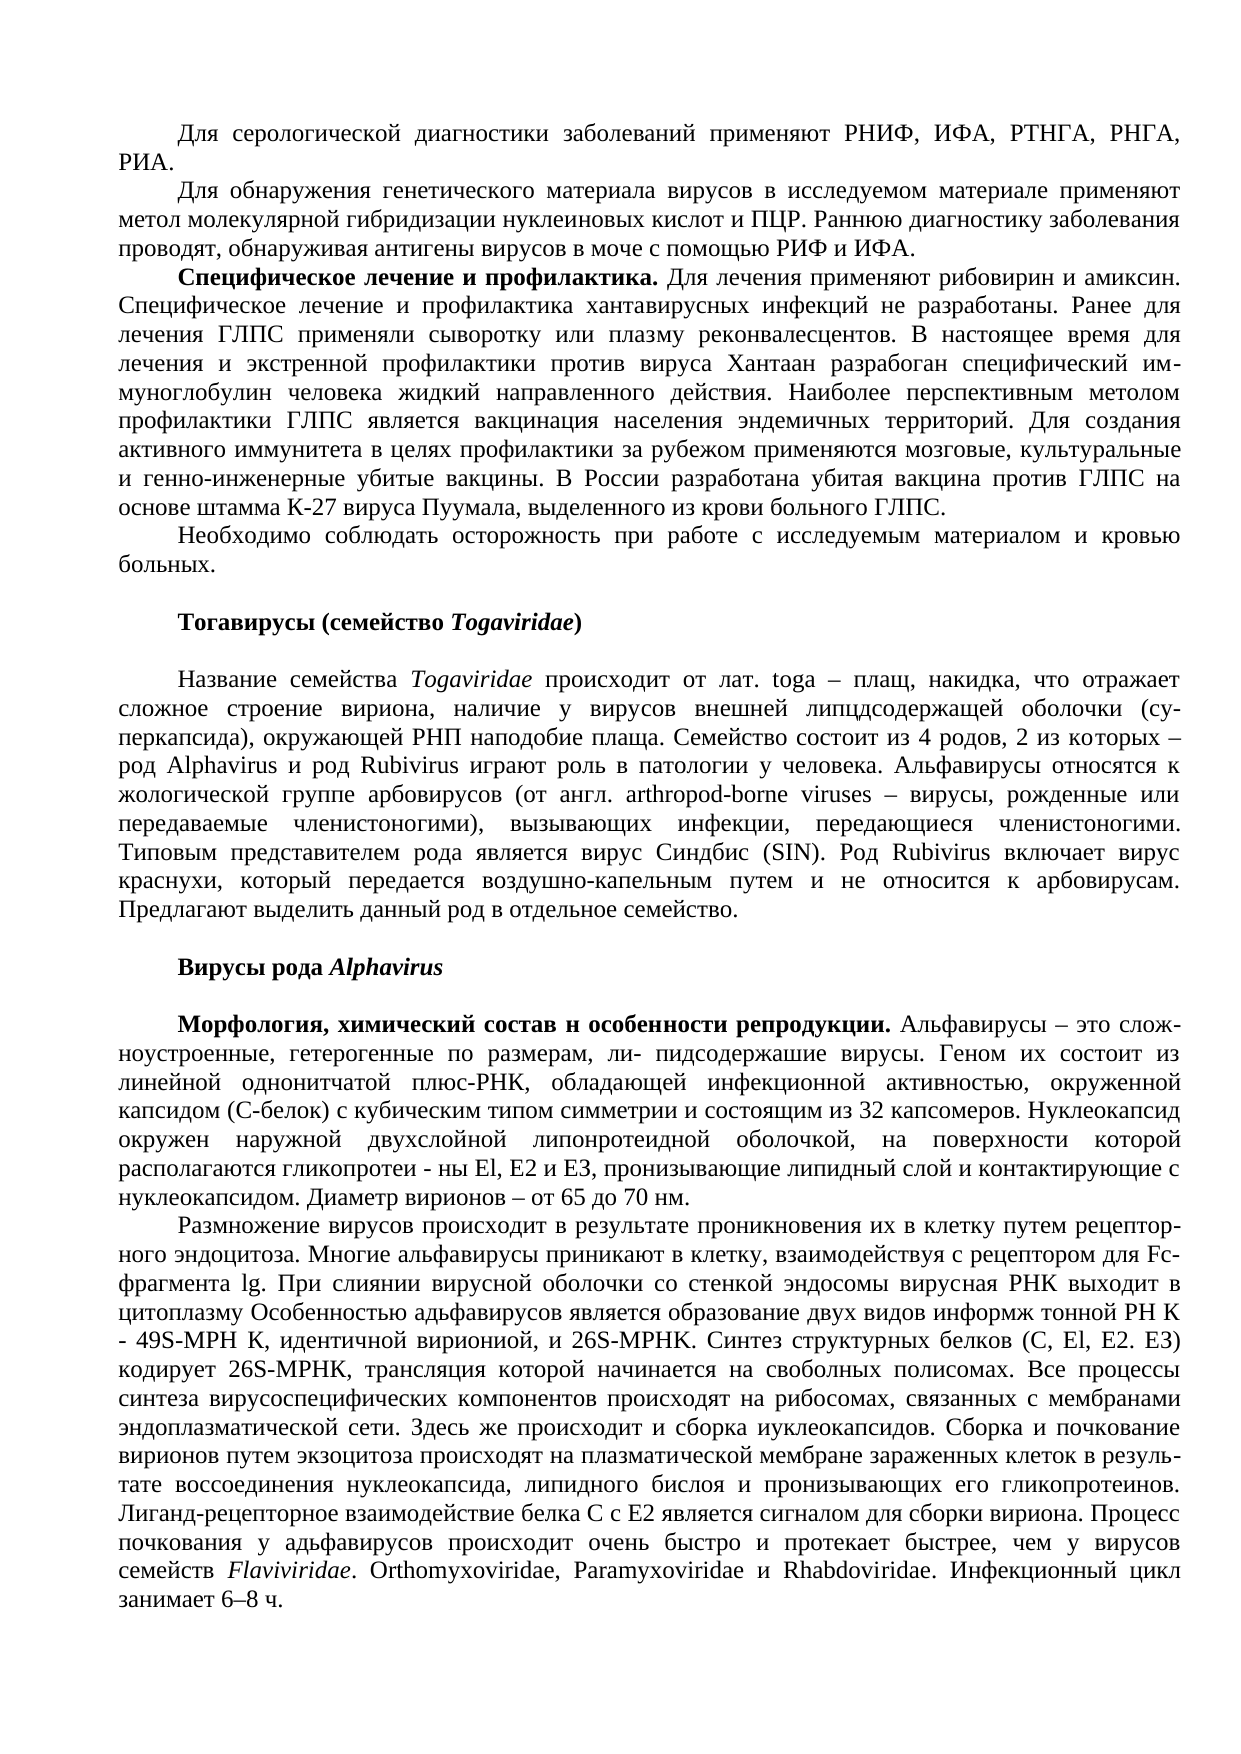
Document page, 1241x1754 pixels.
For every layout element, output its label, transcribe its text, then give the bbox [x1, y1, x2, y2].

text Специфическое лечение и профилактика. Для лечения применяют рибовирин и амиксин. Специфическое лечение и профилактика хантавирусных инфекций не разработаны. Ранее для лечения ГЛПС применяли сыворотку или плазму реконвалесцентов. В настоящее время для лечения и экстренной профилактики против вируса Хантаан разрабоган специфический иммуноглобулин человека жидкий направленного действия. Наиболее перспективным метолом профилактики ГЛПС является вакцинация населения эндемичных территорий. Для создания активного иммунитета в целях профилактики за рубежом применяются мозговые, культуральные и генно-инженерные убитые вакцины. В России разработана убитая вакцина против ГЛПС на основе штамма К-27 вируса Пуумала, выделенного из крови больного ГЛПС. [118, 262, 1181, 521]
text Название семейства Togaviridae происходит от лат. toga – плащ, накидка, что отражает сложное строение вириона, наличие у вирусов внешней липцдсодержащей оболочки (су- перкапсида), окружающей РНП наподобие плаща. Семейство состоит из 4 родов, 2 из которых – род Alphavirus и род Rubivirus играют роль в патологии у человека. Альфавирусы относятся к жологической группе арбовирусов (от англ. arthropod-borne viruses – вирусы, рожденные или передаваемые членистоногими), вызывающих инфекции, передающиеся членистоногими. Типовым представителем рода является вирус Синдбис (SIN). Род Rubivirus включает вирус краснухи, который передается воздушно-капельным путем и не относится к арбовирусам. Предлагают выделить данный род в отдельное семейство. [118, 664, 1181, 923]
text Для обнаружения генетического материала вирусов в исследуемом материале применяют метол молекулярной гибридизации нуклеиновых кислот и ПЦР. Раннюю диагностику заболевания проводят, обнаруживая антигены вирусов в моче с помощью РИФ и ИФА. [118, 176, 1181, 262]
text Морфология, химический состав н особенности репродукции. Альфавирусы – это сложноустроенные, гетерогенные по размерам, ли- пидсодержашие вирусы. Геном их состоит из линейной однонитчатой плюс-РНК, обладающей инфекционной активностью, окруженной капсидом (С-белок) с кубическим типом симметрии и состоящим из 32 капсомеров. Нуклеокапсид окружен наружной двухслойной липонротеидной оболочкой, на поверхности которой располагаются гликопротеи - ны El, Е2 и ЕЗ, пронизывающие липидный слой и контактирующие с нуклеокапсидом. Диаметр вирионов – от 65 до 70 нм. [118, 1009, 1181, 1211]
text Необходимо соблюдать осторожность при работе с исследуемым материалом и кровью больных. [118, 521, 1181, 578]
text Для серологической диагностики заболеваний применяют РНИФ, ИФА, РТНГА, РНГА, РИА. [118, 118, 1181, 176]
text Размножение вирусов происходит в результате проникновения их в клетку путем рецепторного эндоцитоза. Многие альфавирусы приникают в клетку, взаимодействуя с рецептором для Fc-фрагмента lg. При слиянии вирусной оболочки со стенкой эндосомы вирусная РНК выходит в цитоплазму Особенностью адьфавирусов является образование двух видов информж тонной PH К - 49S-MPH К, идентичной вириониой, и 26S-MPHK. Синтез структурных белков (С, El, Е2. ЕЗ) кодирует 26S-MPHК, трансляция которой начинается на своболных полисомах. Все процессы синтеза вирусоспецифических компонентов происходят на рибосомах, связанных с мембранами эндоплазматической сети. Здесь же происходит и сборка иуклеокапсидов. Сборка и почкование вирионов путем экзоцитоза происходят на плазматической мембране зараженных клеток в результате воссоединения нуклеокапсида, липидного бислоя и пронизывающих его гликопротеинов. Лиганд-рецепторное взаимодействие белка С с Е2 является сигналом для сборки вириона. Процесс почкования у адьфавирусов происходит очень быстро и протекает быстрее, чем у вирусов семейств Flaviviridae. Orthomyxoviridaе, Paramyxoviridae и Rhabdoviridae. Инфекционный цикл занимает 6–8 ч. [118, 1211, 1181, 1613]
text Тогавирусы (семейство Togaviridae) [118, 607, 1181, 636]
text Вирусы рода Alphavirus [118, 952, 1181, 981]
